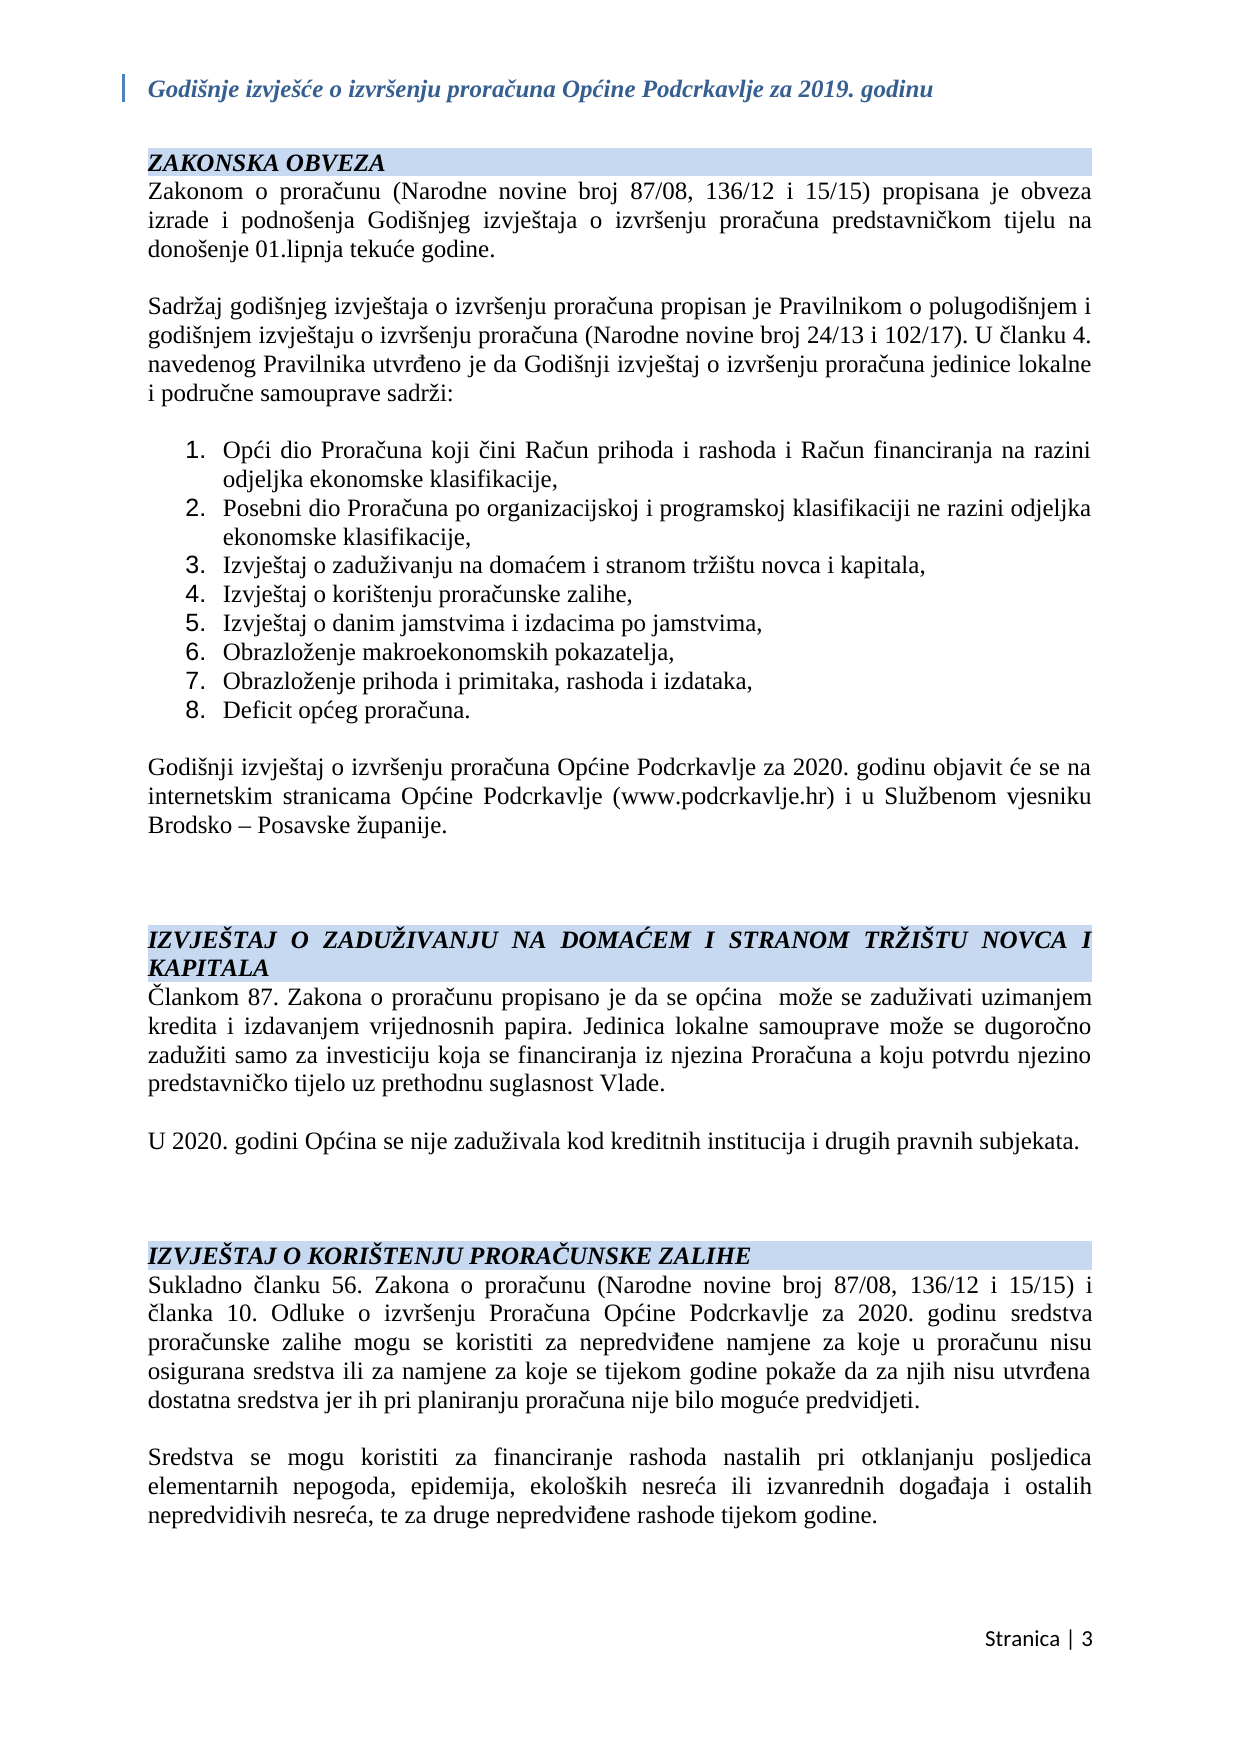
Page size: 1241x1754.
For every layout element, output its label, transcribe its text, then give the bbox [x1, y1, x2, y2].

text Sukladno članku 56. Zakona o proračunu (Narodne novine broj 87/08, 136/12 i 15/15) i članka 10. Odluke o izvršenju Proračuna Općine Podcrkavlje za 2020. godinu sredstva proračunske zalihe mogu se koristiti za nepredviđene namjene za koje u proračunu nisu osigurana sredstva ili za namjene za koje se tijekom godine pokaže da za njih nisu utvrđena dostatna sredstva jer ih pri planiranju proračuna nije bilo moguće predvidjeti. [148, 1270, 1092, 1413]
list Obrazloženje prihoda i primitaka, rashoda i izdataka, [185, 666, 1092, 695]
text Sredstva se mogu koristiti za financiranje rashoda nastalih pri otklanjanju posljedica elementarnih nepogoda, epidemija, ekoloških nesreća ili izvanrednih događaja i ostalih nepredvidivih nesreća, te za druge nepredviđene rashode tijekom godine. [148, 1442, 1092, 1528]
list Deficit općeg proračuna. [185, 695, 1092, 723]
text Sadržaj godišnjeg izvještaja o izvršenju proračuna propisan je Pravilnikom o polugodišnjem i godišnjem izvještaju o izvršenju proračuna (Narodne novine broj 24/13 i 102/17). U članku 4. navedenog Pravilnika utvrđeno je da Godišnji izvještaj o izvršenju proračuna jedinice lokalne i područne samouprave sadrži: [148, 291, 1092, 406]
text IZVJEŠTAJ O KORIŠTENJU PRORAČUNSKE ZALIHE [148, 1241, 1092, 1270]
list Izvještaj o korištenju proračunske zalihe, [185, 579, 1092, 608]
text ZAKONSKA OBVEZA [148, 148, 1092, 176]
list Izvještaj o danim jamstvima i izdacima po jamstvima, [185, 608, 1092, 637]
text Godišnji izvještaj o izvršenju proračuna Općine Podcrkavlje za 2020. godinu objavit će se na internetskim stranicama Općine Podcrkavlje (www.podcrkavlje.hr) i u Službenom vjesniku Brodsko – Posavske županije. [148, 752, 1092, 838]
list Posebni dio Proračuna po organizacijskoj i programskoj klasifikaciji ne razini odjeljka ekonomske klasifikacije, [185, 493, 1092, 550]
text Člankom 87. Zakona o proračunu propisano je da se općina može se zaduživati uzimanjem kredita i izdavanjem vrijednosnih papira. Jedinica lokalne samouprave može se dugoročno zadužiti samo za investiciju koja se financiranja iz njezina Proračuna a koju potvrdu njezino predstavničko tijelo uz prethodnu suglasnost Vlade. [148, 982, 1092, 1097]
text IZVJEŠTAJ O ZADUŽIVANJU NA DOMAĆEM I STRANOM TRŽIŠTU NOVCA I KAPITALA [148, 925, 1092, 982]
text Zakonom o proračunu (Narodne novine broj 87/08, 136/12 i 15/15) propisana je obveza izrade i podnošenja Godišnjeg izvještaja o izvršenju proračuna predstavničkom tijelu na donošenje 01.lipnja tekuće godine. [148, 176, 1092, 263]
list Opći dio Proračuna koji čini Račun prihoda i rashoda i Račun financiranja na razini odjeljka ekonomske klasifikacije, [185, 435, 1092, 493]
text U 2020. godini Općina se nije zaduživala kod kreditnih institucija i drugih pravnih subjekata. [148, 1126, 1092, 1155]
list Obrazloženje makroekonomskih pokazatelja, [185, 637, 1092, 666]
list Izvještaj o zaduživanju na domaćem i stranom tržištu novca i kapitala, [185, 550, 1092, 579]
